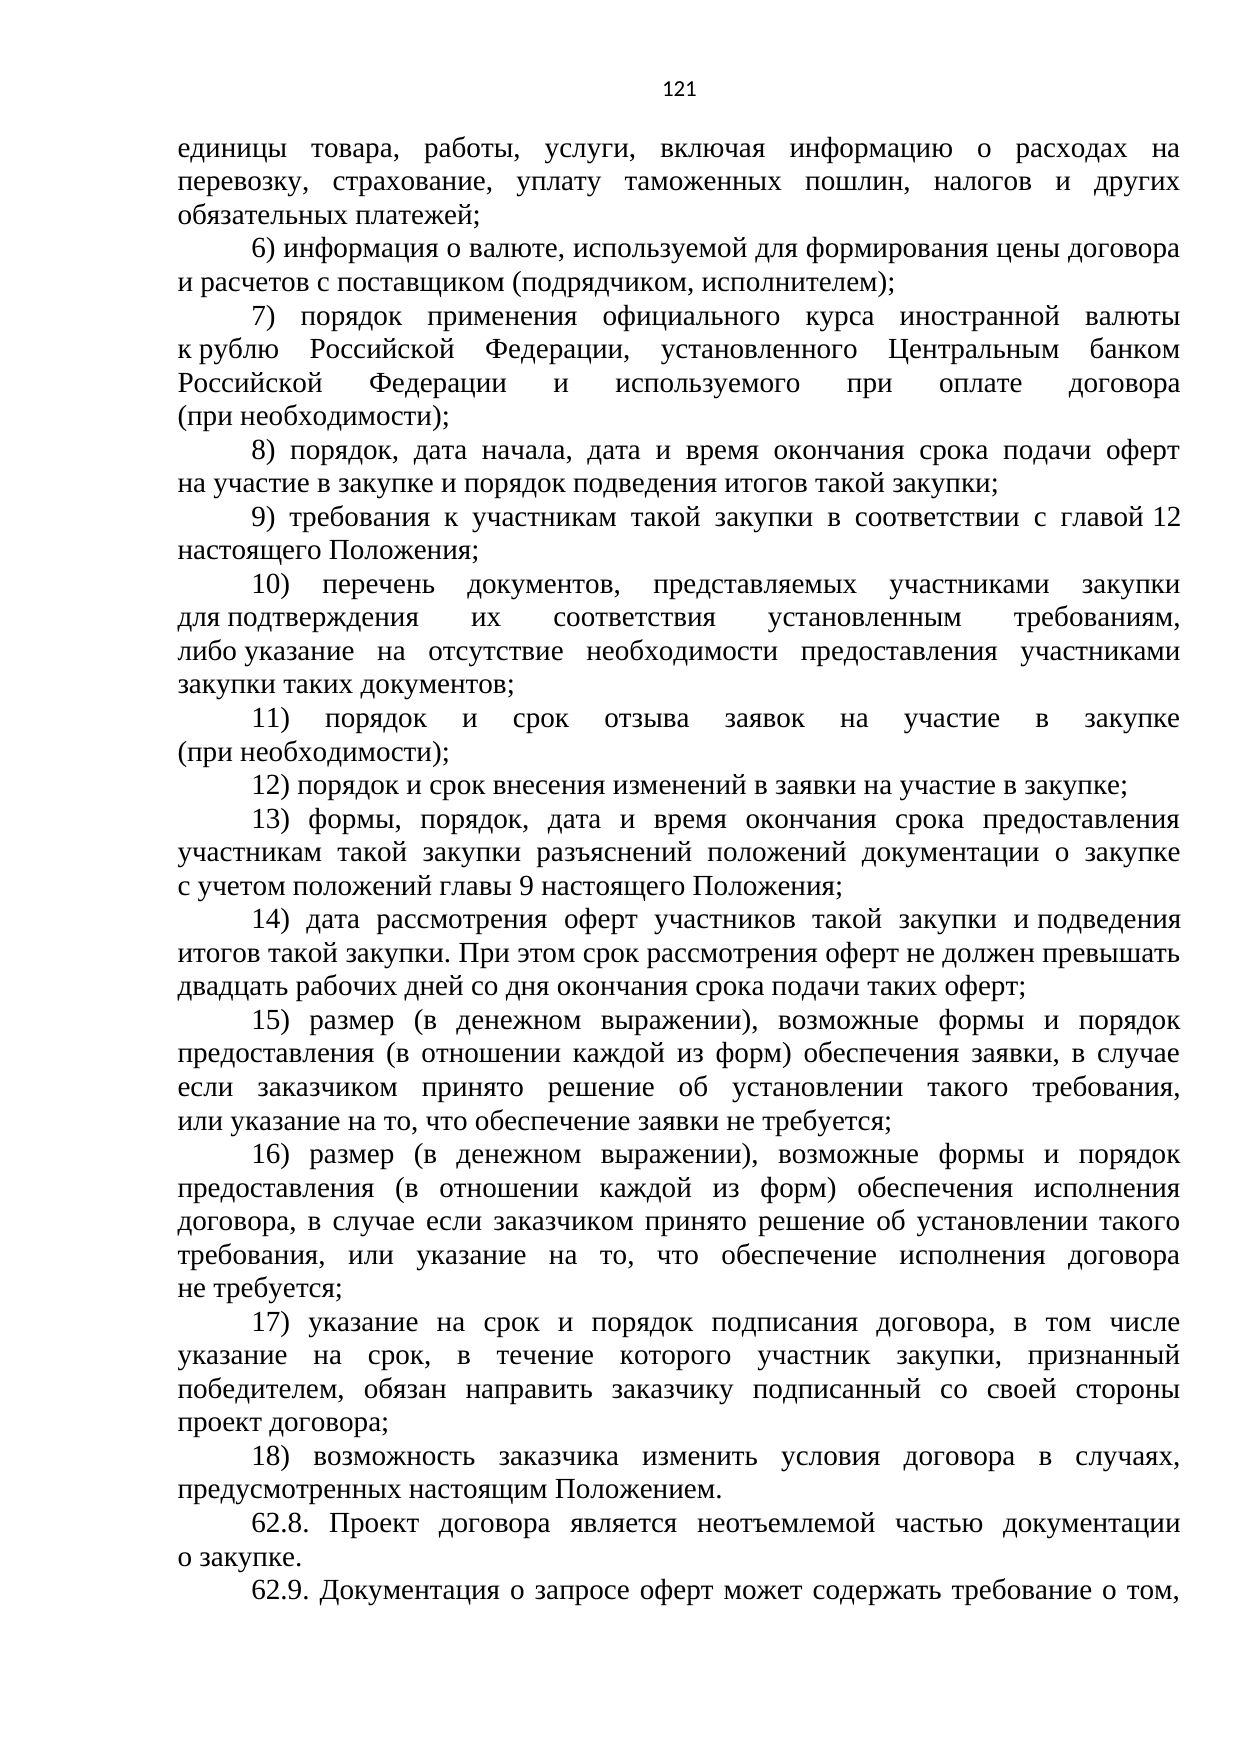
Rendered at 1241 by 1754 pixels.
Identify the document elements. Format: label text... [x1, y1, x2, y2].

text 62.8. Проект договора является неотъемлемой частью документации о закупке. [177, 1505, 1181, 1572]
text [177, 130, 1181, 231]
text 13) формы, порядок, дата и время окончания срока предоставления участникам такой закупки разъяснений положений документации о закупке с учетом положений главы 9 настоящего Положения; [177, 801, 1181, 901]
text 14) дата рассмотрения оферт участников такой закупки и подведения итогов такой закупки. При этом срок рассмотрения оферт не должен превышать двадцать рабочих дней со дня окончания срока подачи таких оферт; [177, 901, 1181, 1002]
text 8) порядок, дата начала, дата и время окончания срока подачи оферт на участие в закупке и порядок подведения итогов такой закупки; [177, 432, 1181, 499]
text 11) порядок и срок отзыва заявок на участие в закупке (при необходимости); [177, 700, 1181, 767]
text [177, 1572, 1181, 1606]
text 17) указание на срок и порядок подписания договора, в том числе указание на срок, в течение которого участник закупки, признанный победителем, обязан направить заказчику подписанный со своей стороны проект договора; [177, 1304, 1181, 1438]
text 10) перечень документов, представляемых участниками закупки для подтверждения их соответствия установленным требованиям, либо указание на отсутствие необходимости предоставления участниками закупки таких документов; [177, 566, 1181, 700]
text 7) порядок применения официального курса иностранной валюты к рублю Российской Федерации, установленного Центральным банком Российской Федерации и используемого при оплате договора (при необходимости); [177, 298, 1181, 432]
text 12) порядок и срок внесения изменений в заявки на участие в закупке; [177, 767, 1181, 801]
text 18) возможность заказчика изменить условия договора в случаях, предусмотренных настоящим Положением. [177, 1438, 1181, 1505]
text 16) размер (в денежном выражении), возможные формы и порядок предоставления (в отношении каждой из форм) обеспечения исполнения договора, в случае если заказчиком принято решение об установлении такого требования, или указание на то, что обеспечение исполнения договора не требуется; [177, 1136, 1181, 1304]
text 15) размер (в денежном выражении), возможные формы и порядок предоставления (в отношении каждой из форм) обеспечения заявки, в случае если заказчиком принято решение об установлении такого требования, или указание на то, что обеспечение заявки не требуется; [177, 1002, 1181, 1136]
text 9) требования к участникам такой закупки в соответствии с главой 12 настоящего Положения; [177, 499, 1181, 566]
text 6) информация о валюте, используемой для формирования цены договора и расчетов с поставщиком (подрядчиком, исполнителем); [177, 231, 1181, 298]
